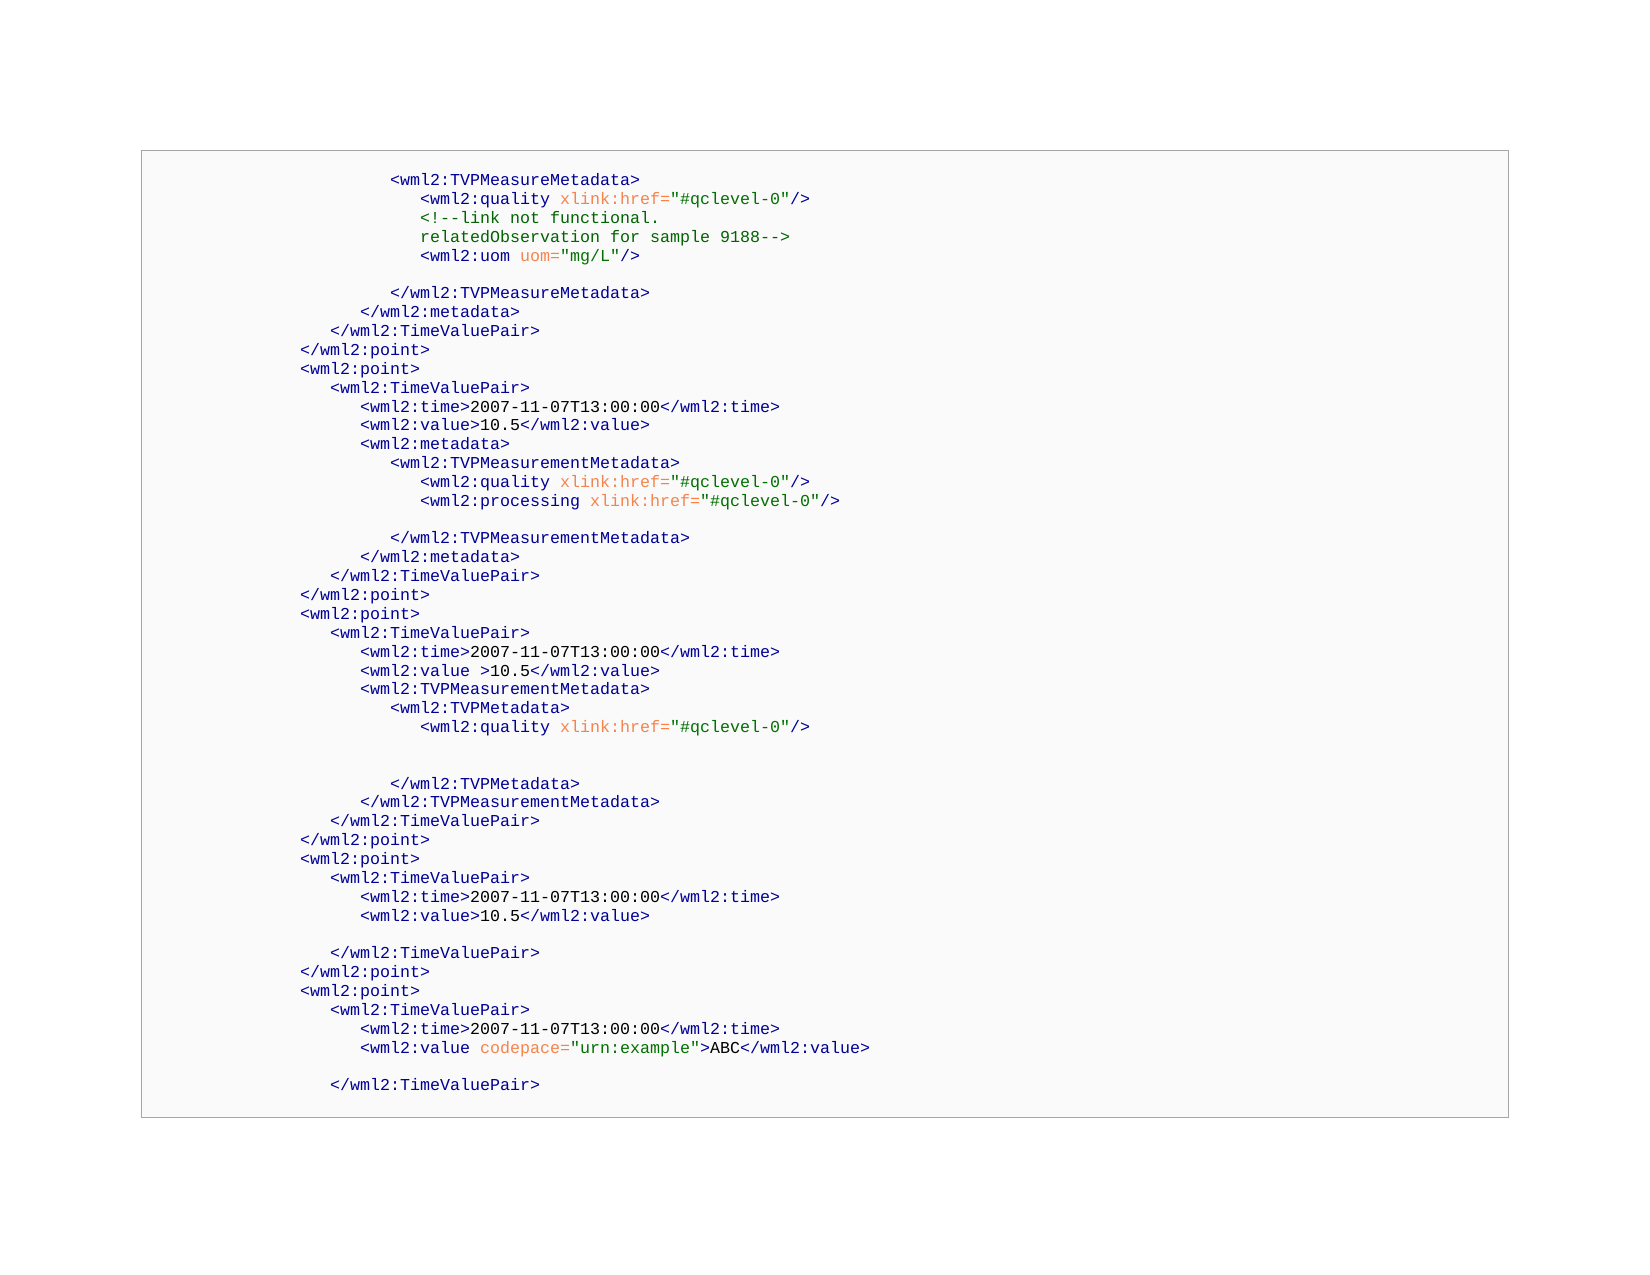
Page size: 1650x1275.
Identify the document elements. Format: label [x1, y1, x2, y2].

text [142, 151, 1508, 1117]
